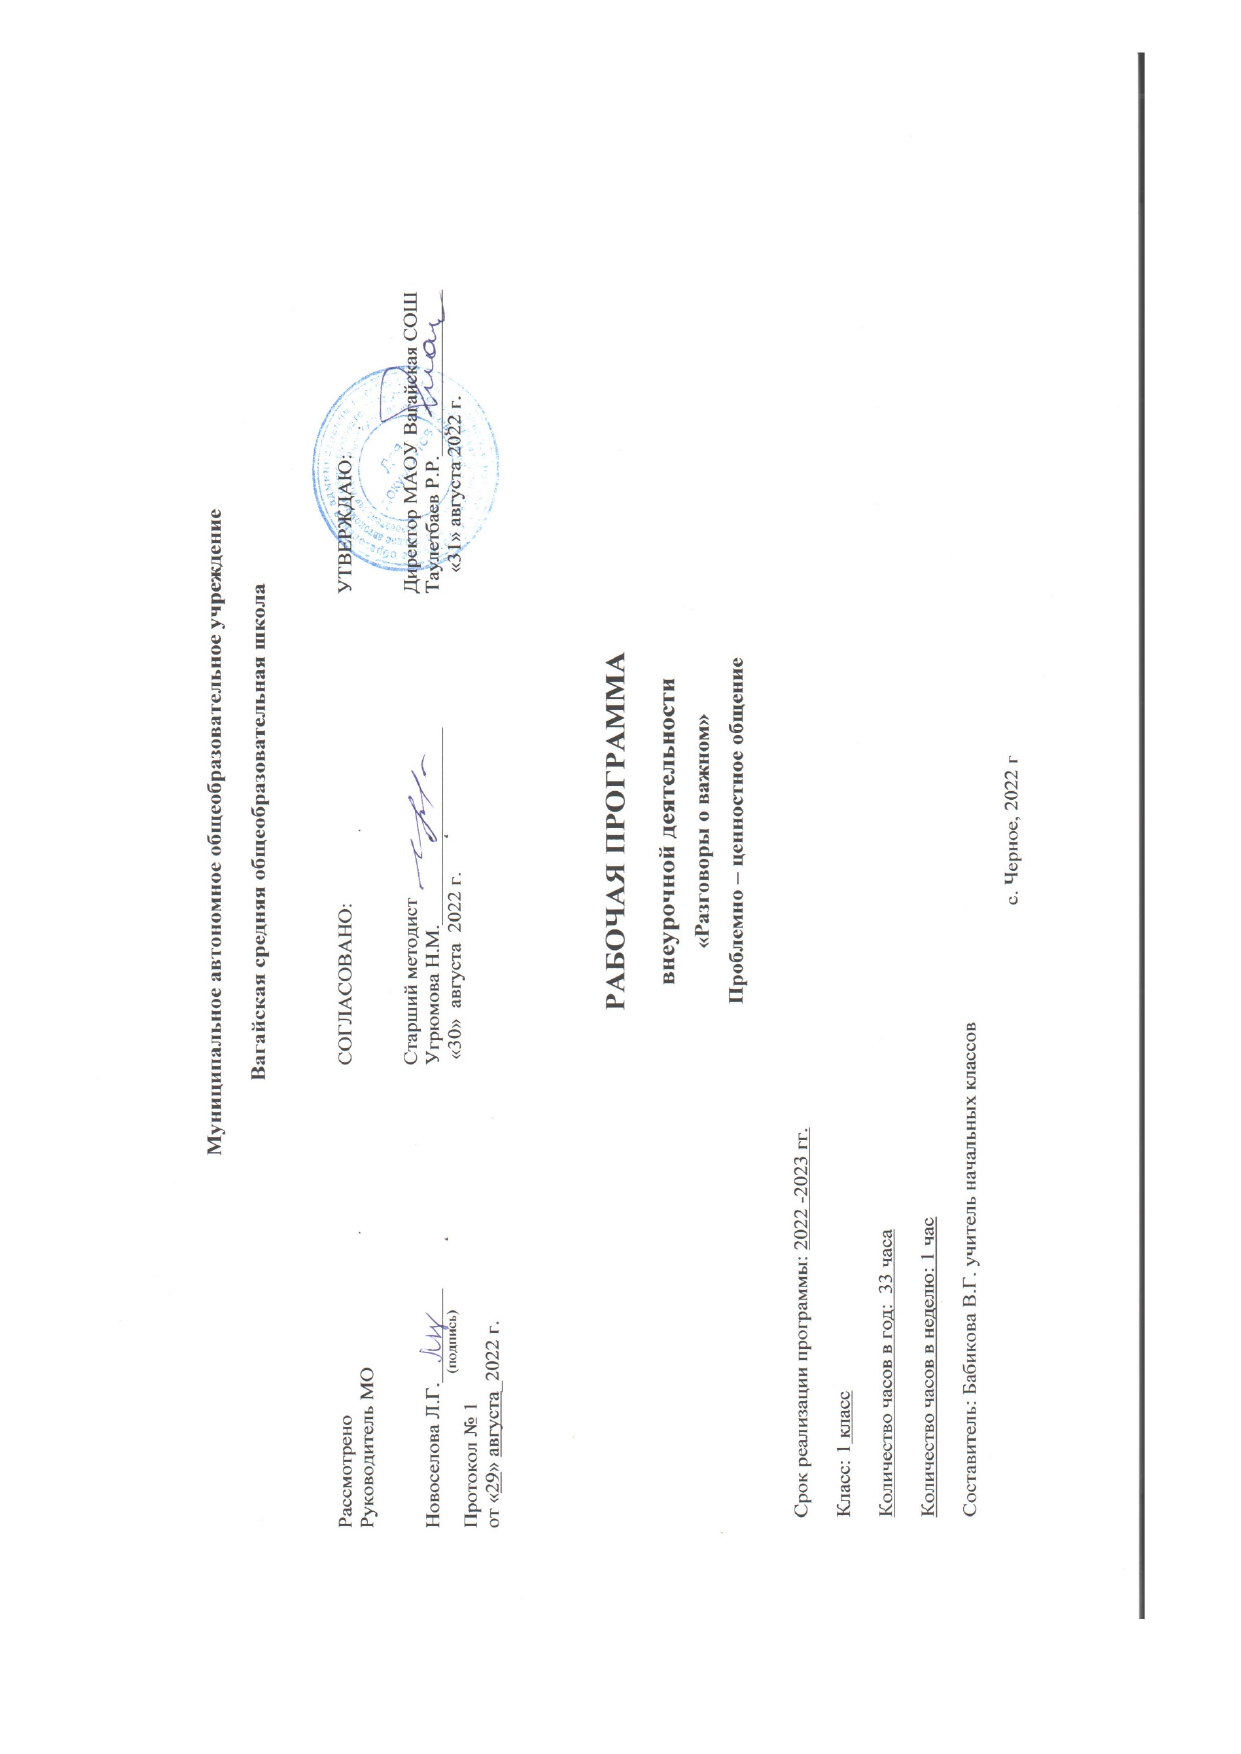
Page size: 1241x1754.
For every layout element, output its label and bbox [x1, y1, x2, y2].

picture [95, 44, 1145, 1627]
